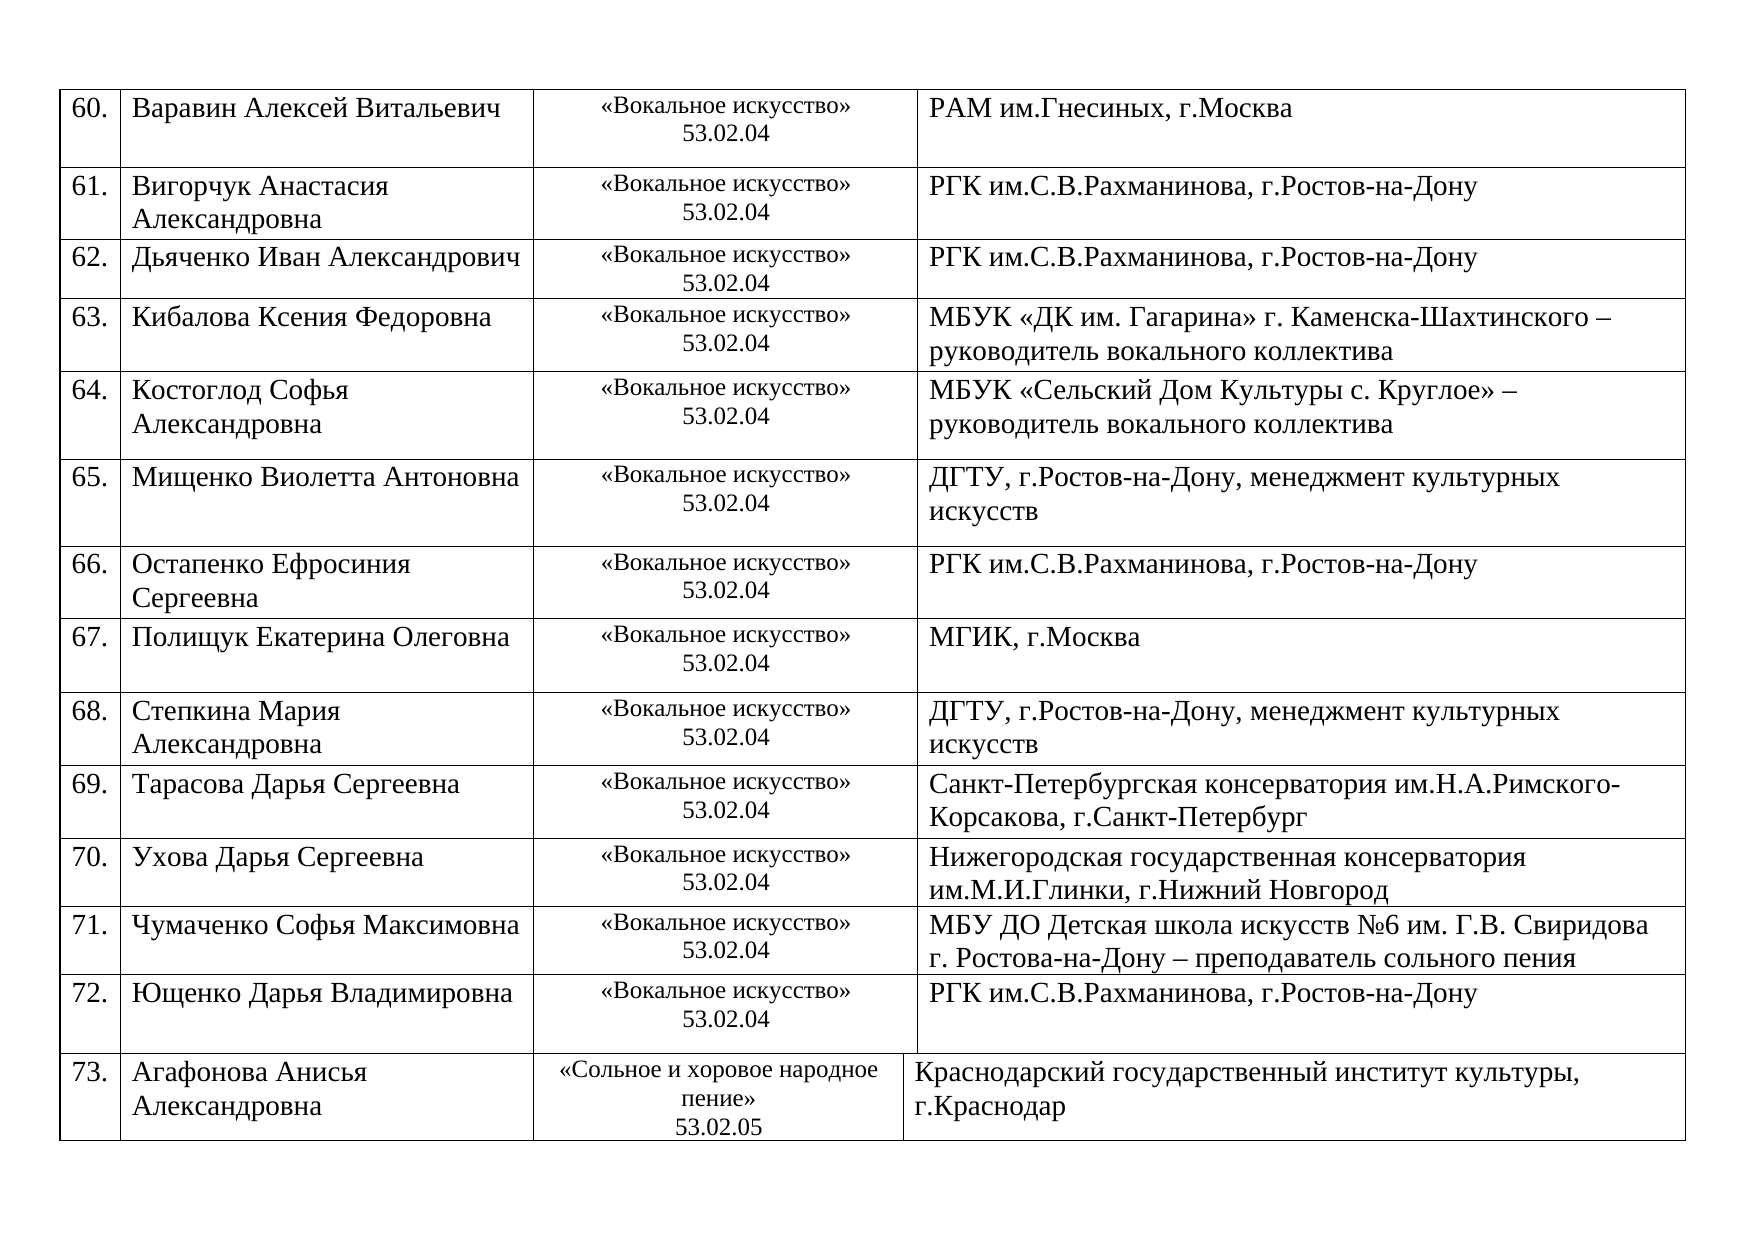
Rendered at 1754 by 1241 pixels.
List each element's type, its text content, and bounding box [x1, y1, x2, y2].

table_cell [61, 907, 120, 974]
table_cell Тарасова Дарья Сергеевна [121, 766, 533, 838]
table_cell ДГТУ, г.Ростов-на-Дону, менеджмент культурных искусств [918, 460, 1685, 546]
table_cell «Вокальное искусство» 53.02.04 [534, 547, 917, 618]
table_cell ДГТУ, г.Ростов-на-Дону, менеджмент культурных искусств [918, 693, 1685, 765]
table_cell МБУК «ДК им. Гагарина» г. Каменска-Шахтинского – руководитель вокального коллектива [918, 299, 1685, 371]
table_header «Вокальное искусство» 53.02.04 [534, 90, 917, 167]
table_cell [61, 460, 120, 546]
table_cell «Вокальное искусство» 53.02.04 [534, 372, 917, 458]
table_cell [61, 372, 120, 458]
table_cell Краснодарский государственный институт культуры, г.Краснодар [904, 1054, 1685, 1140]
table_cell «Вокальное искусство» 53.02.04 [534, 975, 917, 1053]
table_cell [61, 839, 120, 906]
table_cell [61, 168, 120, 238]
table_cell «Вокальное искусство» 53.02.04 [534, 240, 917, 298]
table_cell Ющенко Дарья Владимировна [121, 975, 533, 1053]
table_cell Полищук Екатерина Олеговна [121, 619, 533, 692]
table_cell «Вокальное искусство» 53.02.04 [534, 299, 917, 371]
table_cell Санкт-Петербургская консерватория им.Н.А.Римского-Корсакова, г.Санкт-Петербург [918, 766, 1685, 838]
table_cell [61, 1054, 120, 1140]
table_cell Нижегородская государственная консерватория им.М.И.Глинки, г.Нижний Новгород [918, 839, 1685, 906]
table_cell Степкина Мария Александровна [121, 693, 533, 765]
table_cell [534, 1054, 903, 1140]
table_cell МГИК, г.Москва [918, 619, 1685, 692]
table_cell Вигорчук Анастасия Александровна [121, 168, 533, 238]
table_cell [61, 693, 120, 765]
table_cell Агафонова Анисья Александровна [121, 1054, 533, 1140]
table_cell Чумаченко Софья Максимовна [121, 907, 533, 974]
table_cell [61, 299, 120, 371]
table_cell Ухова Дарья Сергеевна [121, 839, 533, 906]
table_cell «Вокальное искусство» 53.02.04 [534, 619, 917, 692]
table_cell Костоглод Софья Александровна [121, 372, 533, 458]
table_cell «Вокальное искусство» 53.02.04 [534, 839, 917, 906]
table_cell РГК им.С.В.Рахманинова, г.Ростов-на-Дону [918, 975, 1685, 1053]
table_cell РГК им.С.В.Рахманинова, г.Ростов-на-Дону [918, 168, 1685, 238]
table_cell «Вокальное искусство» 53.02.04 [534, 693, 917, 765]
table_cell МБУК «Сельский Дом Культуры с. Круглое» – руководитель вокального коллектива [918, 372, 1685, 458]
table_cell «Вокальное искусство» 53.02.04 [534, 460, 917, 546]
table_cell РГК им.С.В.Рахманинова, г.Ростов-на-Дону [918, 240, 1685, 298]
table_header [61, 90, 120, 167]
table_cell Дьяченко Иван Александрович [121, 240, 533, 298]
table_cell «Вокальное искусство» 53.02.04 [534, 766, 917, 838]
table_header РАМ им.Гнесиных, г.Москва [918, 90, 1685, 167]
table_cell [61, 240, 120, 298]
table_cell РГК им.С.В.Рахманинова, г.Ростов-на-Дону [918, 547, 1685, 618]
table_cell МБУ ДО Детская школа искусств №6 им. Г.В. Свиридова г. Ростова-на-Дону – преподаватель сольного пения [918, 907, 1685, 974]
table_cell Кибалова Ксения Федоровна [121, 299, 533, 371]
table_cell [61, 547, 120, 618]
table_cell [61, 975, 120, 1053]
table_cell «Вокальное искусство» 53.02.04 [534, 907, 917, 974]
table_cell [61, 766, 120, 838]
table_header Варавин Алексей Витальевич [121, 90, 533, 167]
table_cell [61, 619, 120, 692]
table_cell Остапенко Ефросиния Сергеевна [121, 547, 533, 618]
table_cell «Вокальное искусство» 53.02.04 [534, 168, 917, 238]
table_cell Мищенко Виолетта Антоновна [121, 460, 533, 546]
